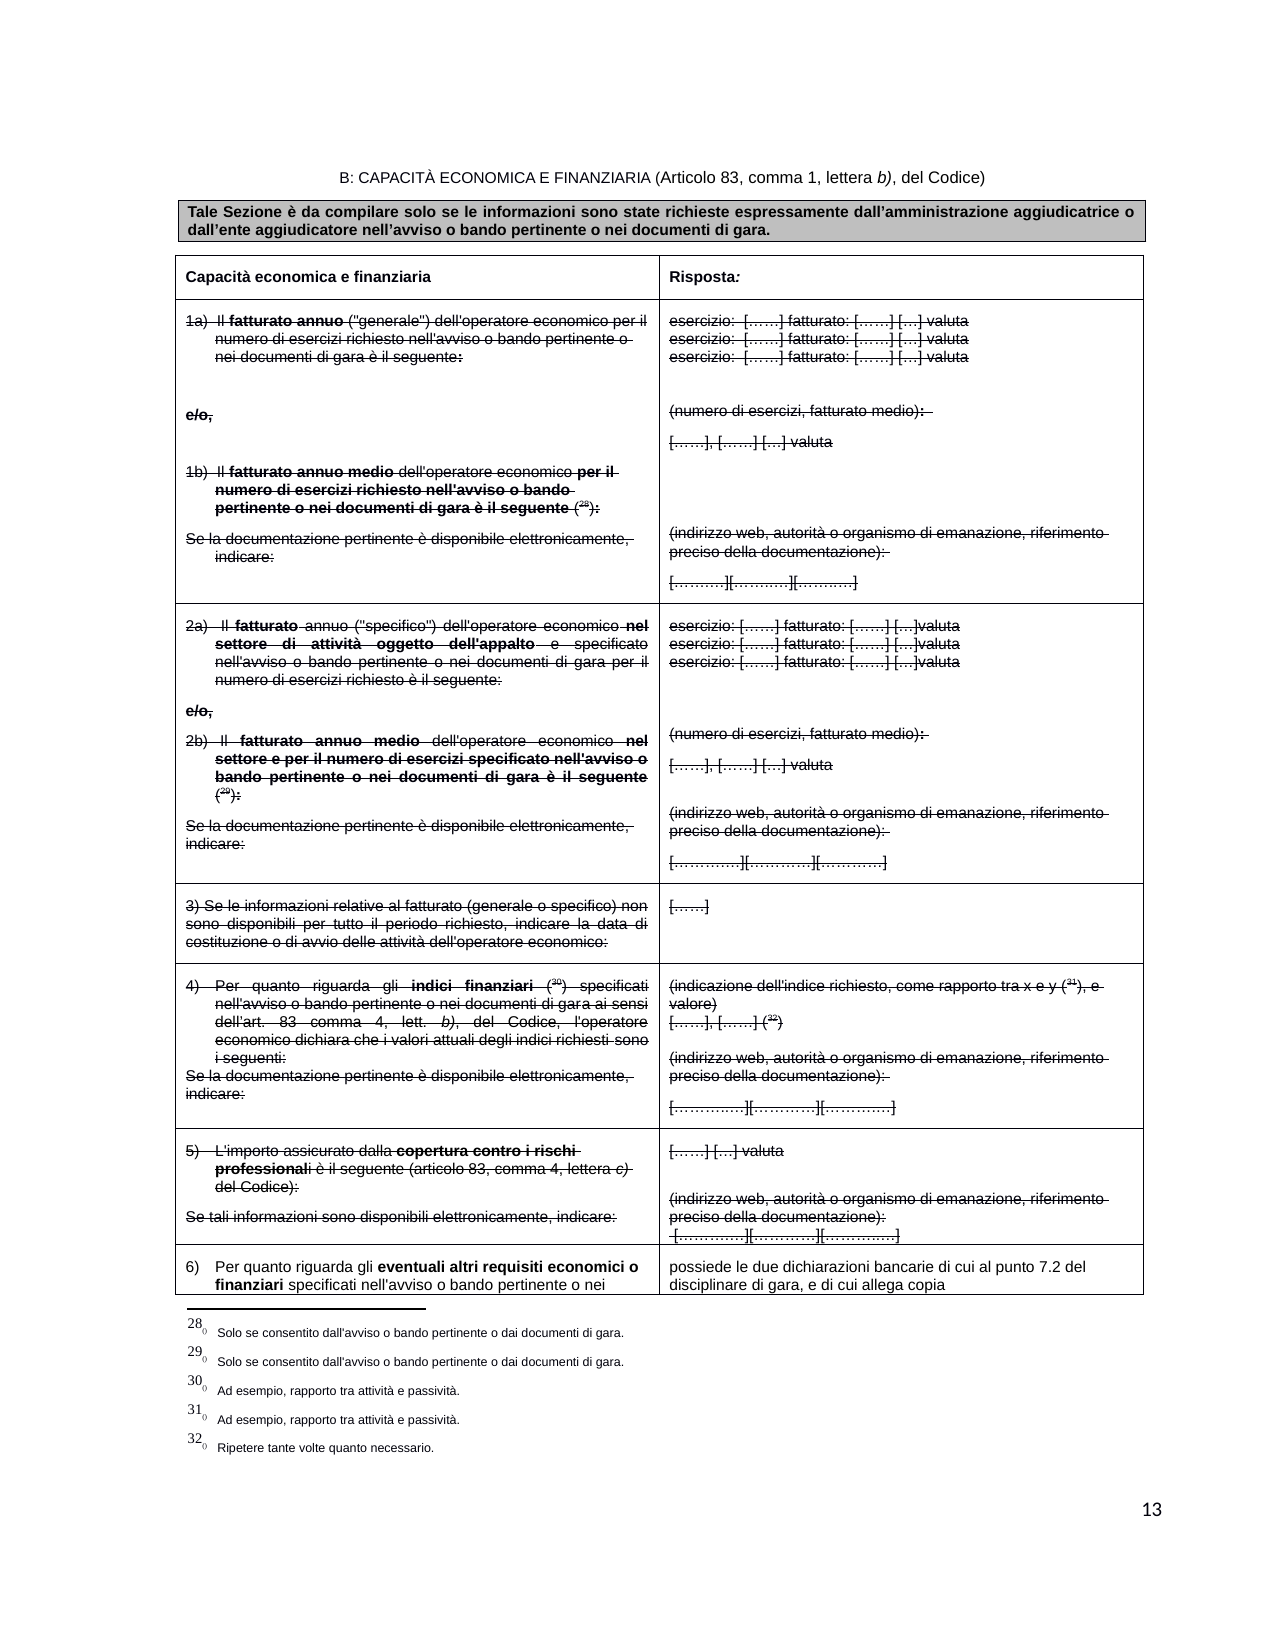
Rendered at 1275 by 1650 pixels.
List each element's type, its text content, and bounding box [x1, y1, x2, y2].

table_cell Per quanto riguarda gli indici finanziari () specificati nell'avviso o bando pertinente o nei documenti di gara ai sensi dell’art. 83 comma 4, lett. b), del Codice, l'operatore economico dichiara che i valori attuali degli indici richiesti sono i seguenti: Se la documentazione pertinente è disponibile elettronicamente, indicare: [176, 964, 659, 1128]
table_cell 2a) Il fatturato annuo ("specifico") dell'operatore economico nel settore di attività oggetto dell'appalto e specificato nell'avviso o bando pertinente o nei documenti di gara per il numero di esercizi richiesto è il seguente: e/o, 2b) Il fatturato annuo medio dell'operatore economico nel settore e per il numero di esercizi specificato nell'avviso o bando pertinente o nei documenti di gara è il seguente (): Se la documentazione pertinente è disponibile elettronicamente, indicare: [176, 604, 659, 883]
text Tale Sezione è da compilare solo se le informazioni sono state richieste espressamente dall’amministrazione aggiudicatrice o dall’ente aggiudicatore nell’avviso o bando pertinente o nei documenti di gara. [179, 201, 1145, 241]
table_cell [660, 1245, 1143, 1294]
table_cell (indicazione dell'indice richiesto, come rapporto tra x e y (), e valore) [……], [……] () (indirizzo web, autorità o organismo di emanazione, riferimento preciso della documentazione): [………..…][…………][……….…] [660, 964, 1143, 1128]
table_cell 1a) Il fatturato annuo ("generale") dell'operatore economico per il numero di esercizi richiesto nell'avviso o bando pertinente o nei documenti di gara è il seguente: e/o, 1b) Il fatturato annuo medio dell'operatore economico per il numero di esercizi richiesto nell'avviso o bando pertinente o nei documenti di gara è il seguente (): Se la documentazione pertinente è disponibile elettronicamente, indicare: [176, 300, 659, 603]
table_cell L'importo assicurato dalla copertura contro i rischi professionali è il seguente (articolo 83, comma 4, lettera c) del Codice): Se tali informazioni sono disponibili elettronicamente, indicare: [176, 1129, 659, 1244]
table_header Risposta: [660, 256, 1143, 298]
table_cell [……] […] valuta (indirizzo web, autorità o organismo di emanazione, riferimento preciso della documentazione): [……….…][…………][………..…] [660, 1129, 1143, 1244]
title B: Capacità economica e finanziaria (Articolo 83, comma 1, lettera b), del Codice) [187, 168, 1137, 187]
table_cell [……] [660, 884, 1143, 963]
table_cell 3) Se le informazioni relative al fatturato (generale o specifico) non sono disponibili per tutto il periodo richiesto, indicare la data di costituzione o di avvio delle attività dell'operatore economico: [176, 884, 659, 963]
table_header Capacità economica e finanziaria [176, 256, 659, 298]
table_cell esercizio: [……] fatturato: [……] […]valuta esercizio: [……] fatturato: [……] […]valuta esercizio: [……] fatturato: [……] […]valuta (numero di esercizi, fatturato medio): [……], [……] […] valuta (indirizzo web, autorità o organismo di emanazione, riferimento preciso della documentazione): [……….…][…………][…………] [660, 604, 1143, 883]
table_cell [176, 1245, 659, 1294]
table_cell esercizio: [……] fatturato: [……] […] valuta esercizio: [……] fatturato: [……] […] valuta esercizio: [……] fatturato: [……] […] valuta (numero di esercizi, fatturato medio): [……], [……] […] valuta (indirizzo web, autorità o organismo di emanazione, riferimento preciso della documentazione): […….…][……..…][……..…] [660, 300, 1143, 603]
